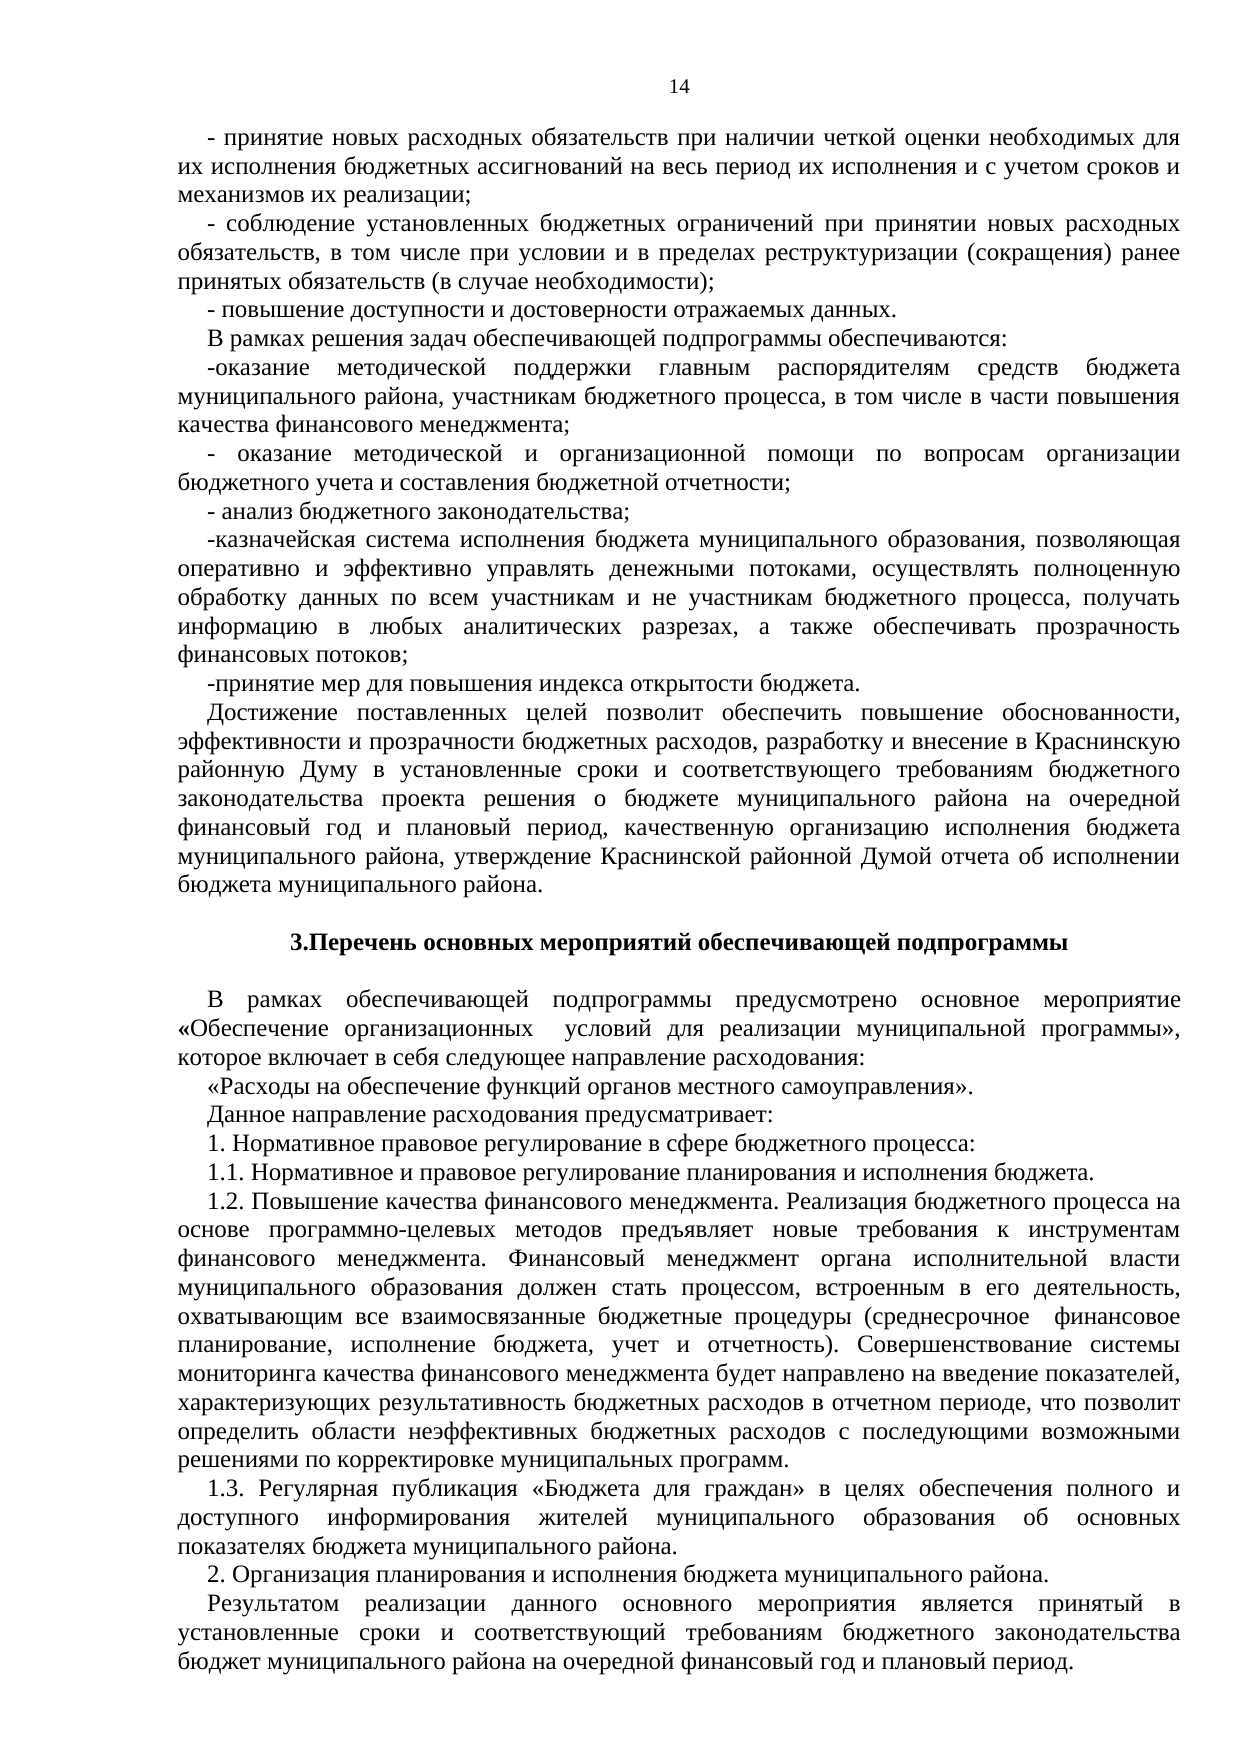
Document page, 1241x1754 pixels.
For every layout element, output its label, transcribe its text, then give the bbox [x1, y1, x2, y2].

text Достижение поставленных целей позволит обеспечить повышение обоснованности, эффективности и прозрачности бюджетных расходов, разработку и внесение в Краснинскую районную Думу в установленные сроки и соответствующего требованиям бюджетного законодательства проекта решения о бюджете муниципального района на очередной финансовый год и плановый период, качественную организацию исполнения бюджета муниципального района, утверждение Краснинской районной Думой отчета об исполнении бюджета муниципального района. [177, 697, 1181, 898]
text -принятие мер для повышения индекса открытости бюджета. [177, 668, 1181, 697]
text 2. Организация планирования и исполнения бюджета муниципального района. [177, 1559, 1181, 1588]
text «Расходы на обеспечение функций органов местного самоуправления». [177, 1071, 1181, 1099]
text -казначейская система исполнения бюджета муниципального образования, позволяющая оперативно и эффективно управлять денежными потоками, осуществлять полноценную обработку данных по всем участникам и не участникам бюджетного процесса, получать информацию в любых аналитических разрезах, а также обеспечивать прозрачность финансовых потоков; [177, 524, 1181, 668]
text 1. Нормативное правовое регулирование в сфере бюджетного процесса: [177, 1128, 1181, 1157]
text В рамках решения задач обеспечивающей подпрограммы обеспечиваются: [177, 323, 1181, 352]
text - принятие новых расходных обязательств при наличии четкой оценки необходимых для их исполнения бюджетных ассигнований на весь период их исполнения и с учетом сроков и механизмов их реализации; [177, 122, 1181, 208]
text 1.3. Регулярная публикация «Бюджета для граждан» в целях обеспечения полного и доступного информирования жителей муниципального образования об основных показателях бюджета муниципального района. [177, 1473, 1181, 1559]
text Данное направление расходования предусматривает: [177, 1099, 1181, 1128]
text Результатом реализации данного основного мероприятия является принятый в установленные сроки и соответствующий требованиям бюджетного законодательства бюджет муниципального района на очередной финансовый год и плановый период. [177, 1588, 1181, 1674]
text - анализ бюджетного законодательства; [177, 496, 1181, 524]
text - повышение доступности и достоверности отражаемых данных. [177, 294, 1181, 323]
text 1.2. Повышение качества финансового менеджмента. Реализация бюджетного процесса на основе программно-целевых методов предъявляет новые требования к инструментам финансового менеджмента. Финансовый менеджмент органа исполнительной власти муниципального образования должен стать процессом, встроенным в его деятельность, охватывающим все взаимосвязанные бюджетные процедуры (среднесрочное финансовое планирование, исполнение бюджета, учет и отчетность). Совершенствование системы мониторинга качества финансового менеджмента будет направлено на введение показателей, характеризующих результативность бюджетных расходов в отчетном периоде, что позволит определить области неэффективных бюджетных расходов с последующими возможными решениями по корректировке муниципальных программ. [177, 1186, 1181, 1473]
text 1.1. Нормативное и правовое регулирование планирования и исполнения бюджета. [177, 1157, 1181, 1186]
text - оказание методической и организационной помощи по вопросам организации бюджетного учета и составления бюджетной отчетности; [177, 438, 1181, 496]
text -оказание методической поддержки главным распорядителям средств бюджета муниципального района, участникам бюджетного процесса, в том числе в части повышения качества финансового менеджмента; [177, 352, 1181, 438]
text В рамках обеспечивающей подпрограммы предусмотрено основное мероприятие «Обеспечение организационных условий для реализации муниципальной программы», которое включает в себя следующее направление расходования: [177, 984, 1181, 1071]
text 3.Перечень основных мероприятий обеспечивающей подпрограммы [177, 927, 1181, 956]
text - соблюдение установленных бюджетных ограничений при принятии новых расходных обязательств, в том числе при условии и в пределах реструктуризации (сокращения) ранее принятых обязательств (в случае необходимости); [177, 208, 1181, 294]
